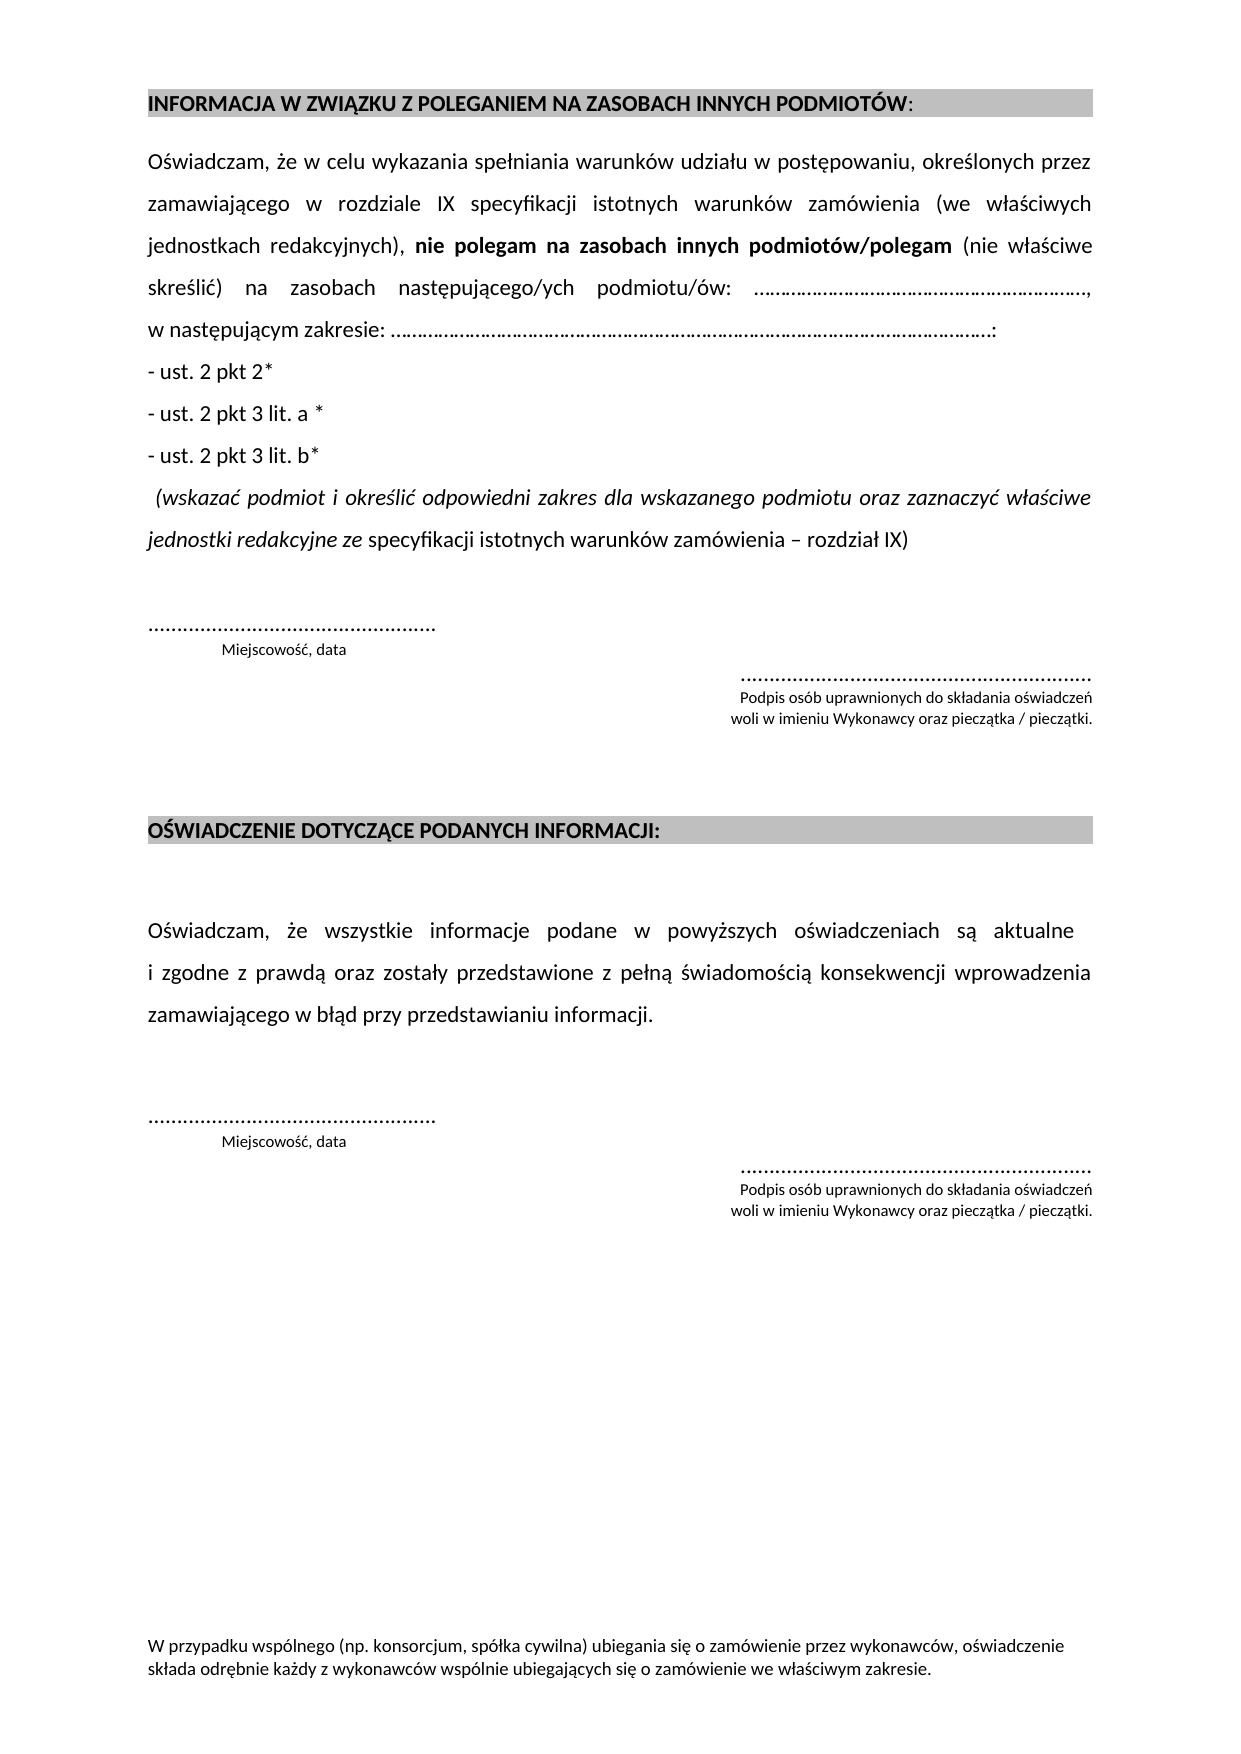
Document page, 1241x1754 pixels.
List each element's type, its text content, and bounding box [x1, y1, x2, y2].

text ............................................................. [148, 1151, 1093, 1179]
text (wskazać podmiot i określić odpowiedni zakres dla wskazanego podmiotu oraz zaznaczyć właściwe jednostki redakcyjne ze specyfikacji istotnych warunków zamówienia – rozdział IX) [148, 483, 1093, 553]
text Miejscowość, data [221, 1131, 1093, 1151]
text .................................................. [148, 609, 1093, 637]
text - ust. 2 pkt 3 lit. b* [148, 441, 1093, 469]
text woli w imieniu Wykonawcy oraz pieczątka / pieczątki. [148, 1200, 1093, 1220]
text woli w imieniu Wykonawcy oraz pieczątka / pieczątki. [148, 708, 1093, 728]
text ............................................................. [148, 659, 1093, 688]
text - ust. 2 pkt 3 lit. a * [148, 399, 1093, 427]
text Oświadczam, że w celu wykazania spełniania warunków udziału w postępowaniu, określonych przez zamawiającego w rozdziale IX specyfikacji istotnych warunków zamówienia (we właściwych jednostkach redakcyjnych), nie polegam na zasobach innych podmiotów/polegam (nie właściwe skreślić) na zasobach następującego/ych podmiotu/ów: ………………………………………………………, w następującym zakresie: ……………………………………………………………………………………………………: [148, 147, 1093, 343]
text Podpis osób uprawnionych do składania oświadczeń [148, 1179, 1093, 1200]
text .................................................. [148, 1101, 1093, 1129]
text Oświadczam, że wszystkie informacje podane w powyższych oświadczeniach są aktualne i zgodne z prawdą oraz zostały przedstawione z pełną świadomością konsekwencji wprowadzenia zamawiającego w błąd przy przedstawianiu informacji. [148, 916, 1093, 1028]
text Podpis osób uprawnionych do składania oświadczeń [148, 688, 1093, 708]
text OŚWIADCZENIE DOTYCZĄCE PODANYCH INFORMACJI: [148, 816, 1093, 844]
text INFORMACJA W ZWIĄZKU Z POLEGANIEM NA ZASOBACH INNYCH PODMIOTÓW: [148, 89, 1093, 117]
text - ust. 2 pkt 2* [148, 357, 1093, 385]
text Miejscowość, data [221, 639, 1093, 659]
